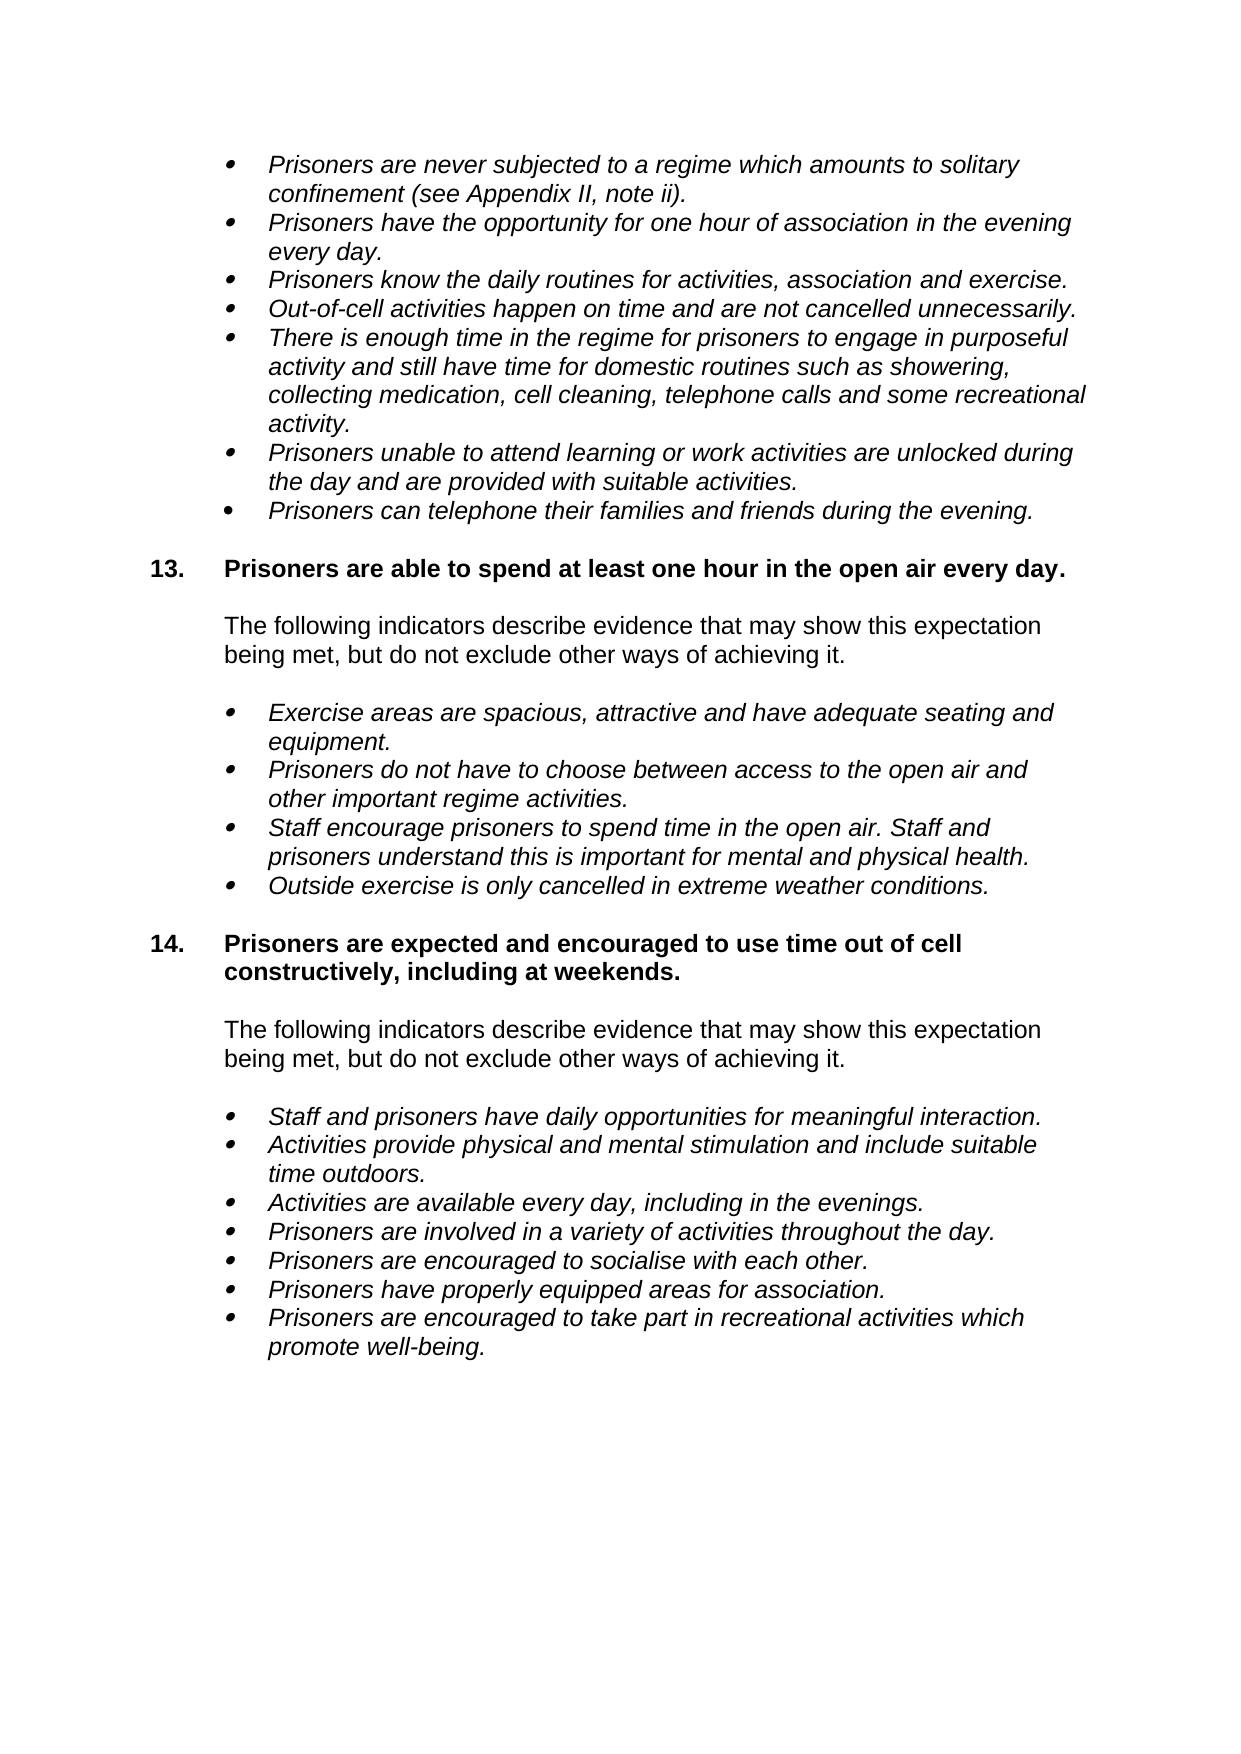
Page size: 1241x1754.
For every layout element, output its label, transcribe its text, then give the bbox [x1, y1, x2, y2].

list Prisoners know the daily routines for activities, association and exercise. [224, 265, 1090, 294]
list Staff encourage prisoners to spend time in the open air. Staff and prisoners understand this is important for mental and physical health. [224, 813, 1090, 871]
list Prisoners are expected and encouraged to use time out of cell constructively, including at weekends. [150, 929, 1090, 986]
list Activities are available every day, including in the evenings. [224, 1188, 1090, 1217]
list The following indicators describe evidence that may show this expectation being met, but do not exclude other ways of achieving it. [224, 611, 1090, 669]
text The following indicators describe evidence that may show this expectation being met, but do not exclude other ways of achieving it. [224, 1015, 1090, 1072]
list Prisoners can telephone their families and friends during the evening. [224, 496, 1090, 524]
list Out-of-cell activities happen on time and are not cancelled unnecessarily. [224, 294, 1090, 323]
list Prisoners are encouraged to take part in recreational activities which promote well-being. [224, 1303, 1090, 1361]
list Prisoners are never subjected to a regime which amounts to solitary confinement (see Appendix II, note ii). [224, 150, 1090, 208]
list Prisoners are able to spend at least one hour in the open air every day. [150, 554, 1090, 582]
list Prisoners are involved in a variety of activities throughout the day. [224, 1217, 1090, 1246]
list Exercise areas are spacious, attractive and have adequate seating and equipment. [224, 698, 1090, 755]
list Outside exercise is only cancelled in extreme weather conditions. [224, 871, 1090, 899]
list Prisoners do not have to choose between access to the open air and other important regime activities. [224, 755, 1090, 813]
list Prisoners are encouraged to socialise with each other. [224, 1246, 1090, 1274]
list Prisoners have properly equipped areas for association. [224, 1274, 1090, 1303]
list Prisoners have the opportunity for one hour of association in the evening every day. [224, 208, 1090, 265]
list Prisoners unable to attend learning or work activities are unlocked during the day and are provided with suitable activities. [224, 438, 1090, 496]
list There is enough time in the regime for prisoners to engage in purposeful activity and still have time for domestic routines such as showering, collecting medication, cell cleaning, telephone calls and some recreational activity. [224, 323, 1090, 438]
list Activities provide physical and mental stimulation and include suitable time outdoors. [224, 1130, 1090, 1188]
list Staff and prisoners have daily opportunities for meaningful interaction. [224, 1102, 1090, 1130]
